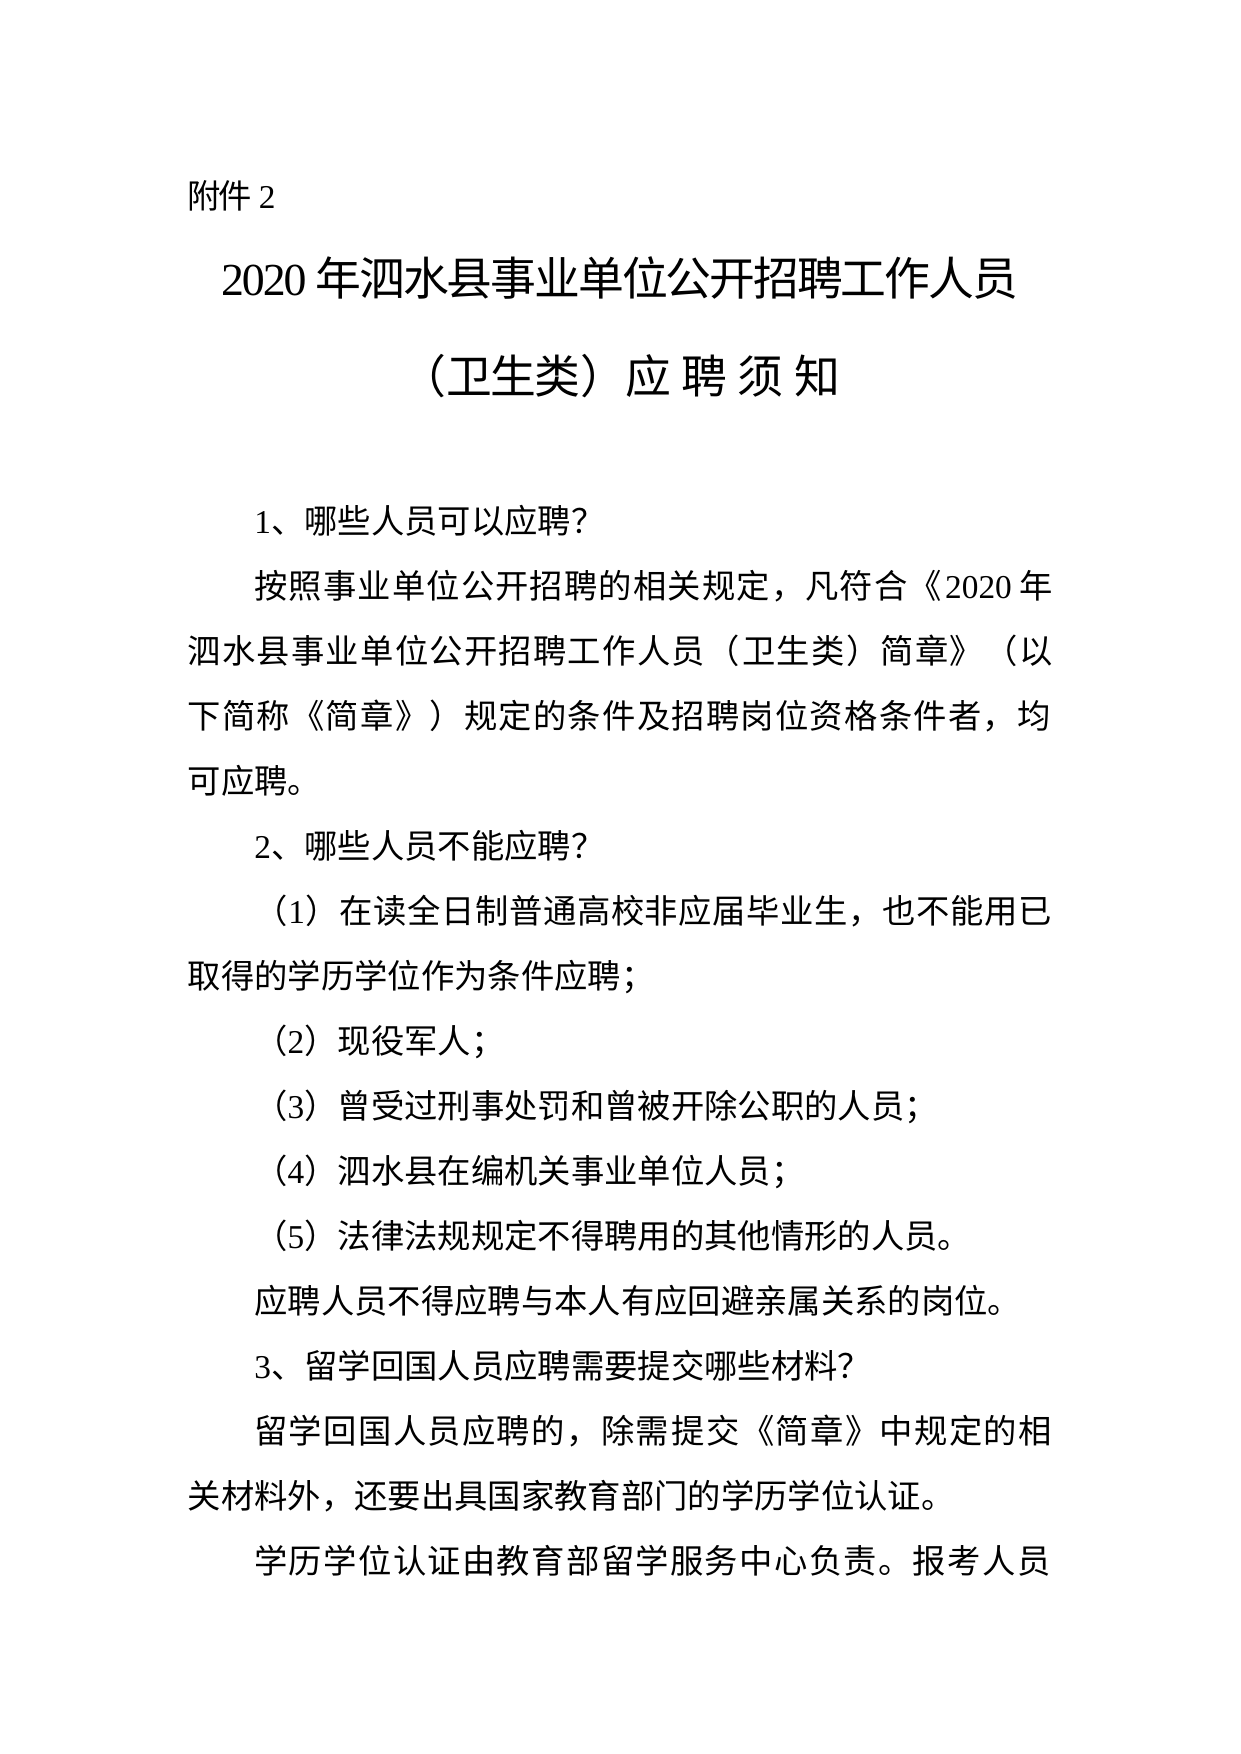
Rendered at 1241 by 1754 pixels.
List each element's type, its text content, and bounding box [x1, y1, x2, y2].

text 2、哪些人员不能应聘？ [187, 812, 1053, 877]
text 附件2 [187, 162, 1053, 227]
text 应聘人员不得应聘与本人有应回避亲属关系的岗位。 [187, 1267, 1053, 1332]
text （1）在读全日制普通高校非应届毕业生，也不能用已取得的学历学位作为条件应聘； [187, 877, 1053, 1007]
text （5）法律法规规定不得聘用的其他情形的人员。 [187, 1202, 1053, 1267]
text 按照事业单位公开招聘的相关规定，凡符合《2020年泗水县事业单位公开招聘工作人员（卫生类）简章》（以下简称《简章》）规定的条件及招聘岗位资格条件者，均可应聘。 [187, 552, 1053, 812]
text （2）现役军人； [187, 1007, 1053, 1072]
text 2020年泗水县事业单位公开招聘工作人员 [187, 227, 1053, 324]
text 3、留学回国人员应聘需要提交哪些材料？ [187, 1332, 1053, 1397]
text （卫生类）应 聘 须 知 [187, 324, 1053, 422]
text （3）曾受过刑事处罚和曾被开除公职的人员； [187, 1072, 1053, 1137]
text 1、哪些人员可以应聘？ [187, 487, 1053, 552]
text 留学回国人员应聘的，除需提交《简章》中规定的相关材料外，还要出具国家教育部门的学历学位认证。 [187, 1397, 1053, 1527]
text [187, 1527, 1053, 1592]
text （4）泗水县在编机关事业单位人员； [187, 1137, 1053, 1202]
